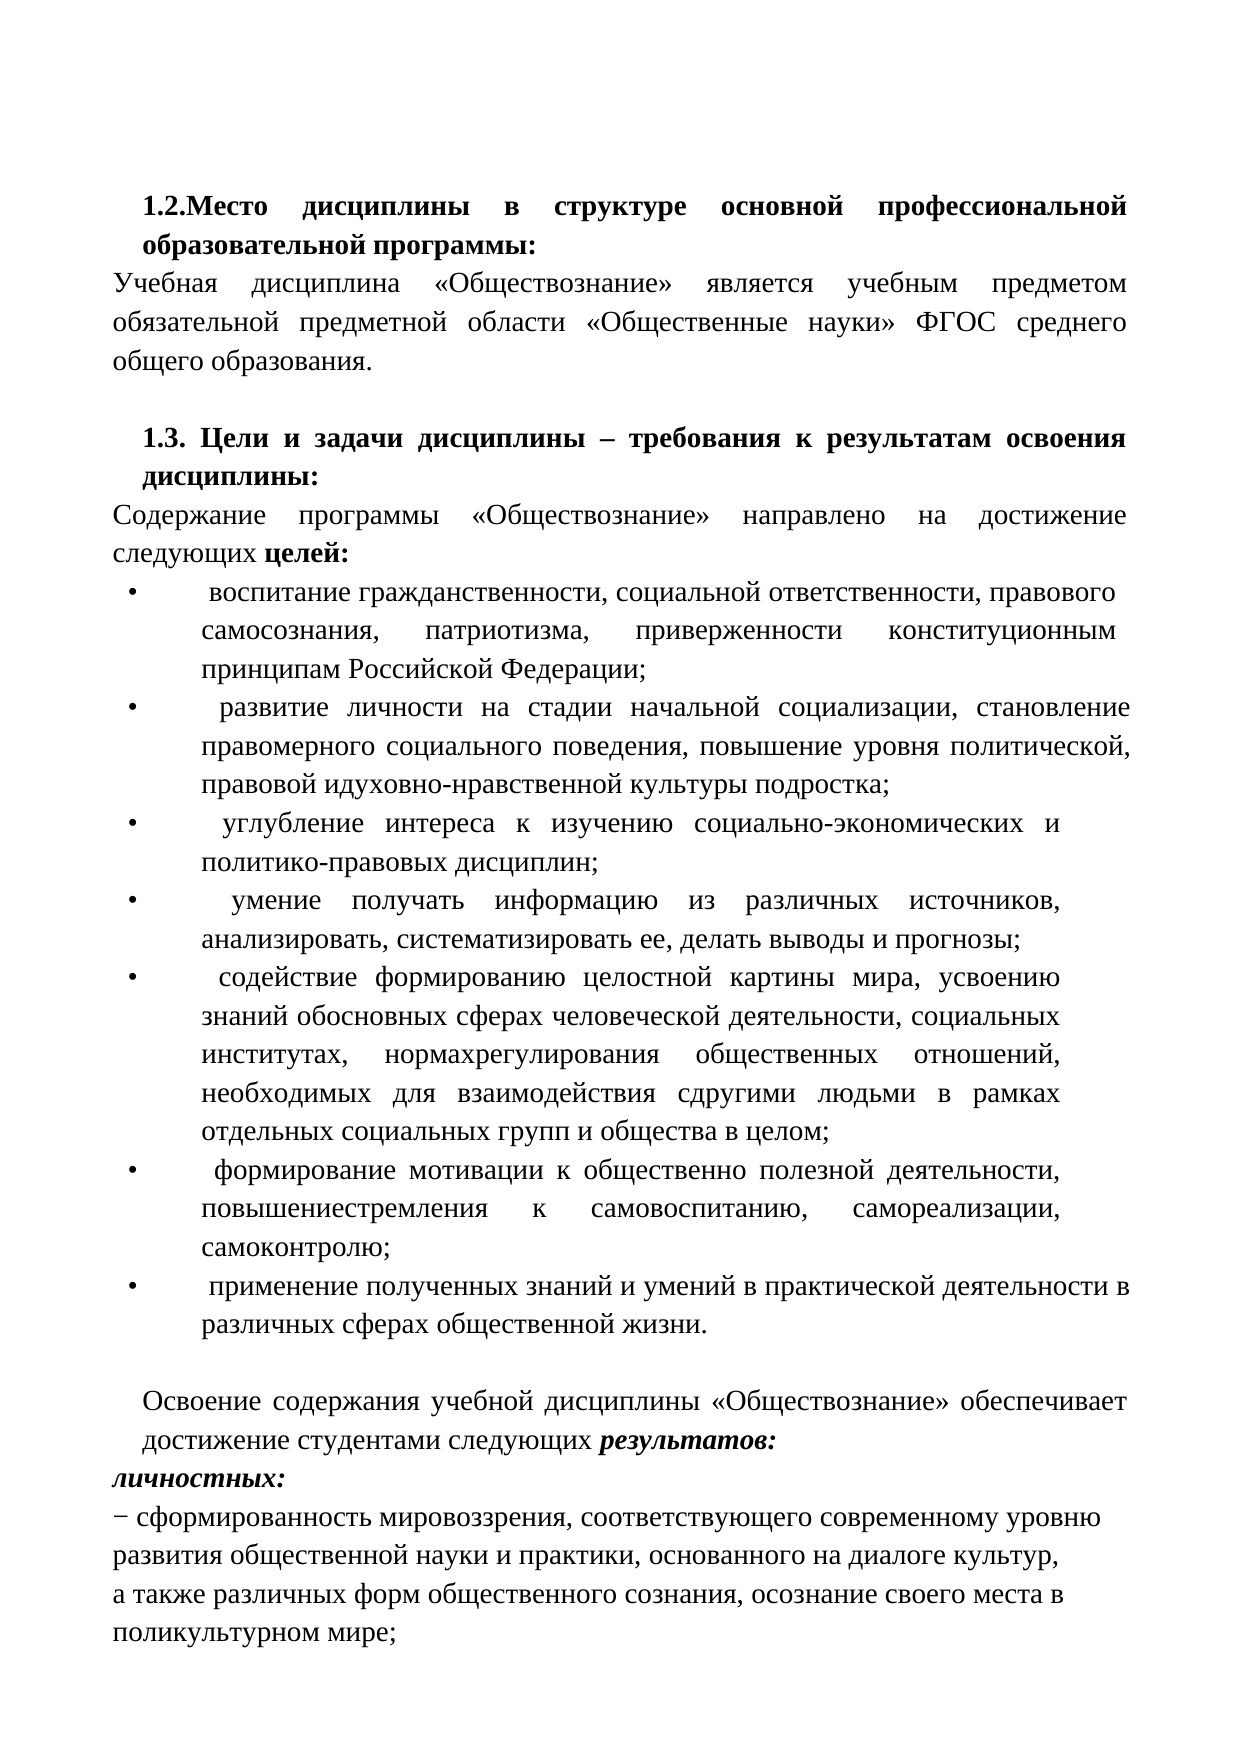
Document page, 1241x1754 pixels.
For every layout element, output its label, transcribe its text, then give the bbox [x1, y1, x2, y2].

text • умение получать информацию из различных источников, анализировать, систематизировать ее, делать выводы и прогнозы; [127, 882, 1061, 954]
text 1.3. Цели и задачи дисциплины – требования к результатам освоения дисциплины: [142, 420, 1128, 492]
text • воспитание гражданственности, социальной ответственности, правового самосознания, патриотизма, приверженности конституционным принципам Российской Федерации; [127, 574, 1117, 684]
text • содействие формированию целостной картины мира, усвоению знаний обосновных сферах человеческой деятельности, социальных институтах, нормахрегулирования общественных отношений, необходимых для взаимодействия сдругими людьми в рамках отдельных социальных групп и общества в целом; [127, 959, 1061, 1147]
text развития общественной науки и практики, основанного на диалоге культур, [112, 1537, 1128, 1571]
text Содержание программы «Обществознание» направлено на достижение следующих целей: [112, 497, 1128, 569]
text Освоение содержания учебной дисциплины «Обществознание» обеспечивает достижение студентами следующих результатов: [142, 1383, 1128, 1455]
text личностных: [112, 1460, 1128, 1494]
text поликультурном мире; [112, 1614, 1128, 1648]
text • развитие личности на стадии начальной социализации, становление правомерного социального поведения, повышение уровня политической, правовой идуховно-нравственной культуры подростка; [127, 689, 1131, 800]
text 1.2.Место дисциплины в структуре основной профессиональной образовательной программы: [142, 188, 1128, 261]
text Учебная дисциплина «Обществознание» является учебным предметом обязательной предметной области «Общественные науки» ФГОС среднего общего образования. [112, 266, 1128, 376]
text − сформированность мировоззрения, соответствующего современному уровню [112, 1499, 1128, 1532]
text • углубление интереса к изучению социально-экономических и политико-правовых дисциплин; [127, 805, 1061, 877]
text • формирование мотивации к общественно полезной деятельности, повышениестремления к самовоспитанию, самореализации, самоконтролю; [127, 1152, 1061, 1263]
text • применение полученных знаний и умений в практической деятельности в различных сферах общественной жизни. [127, 1268, 1131, 1340]
text а также различных форм общественного сознания, осознание своего места в [112, 1576, 1128, 1609]
